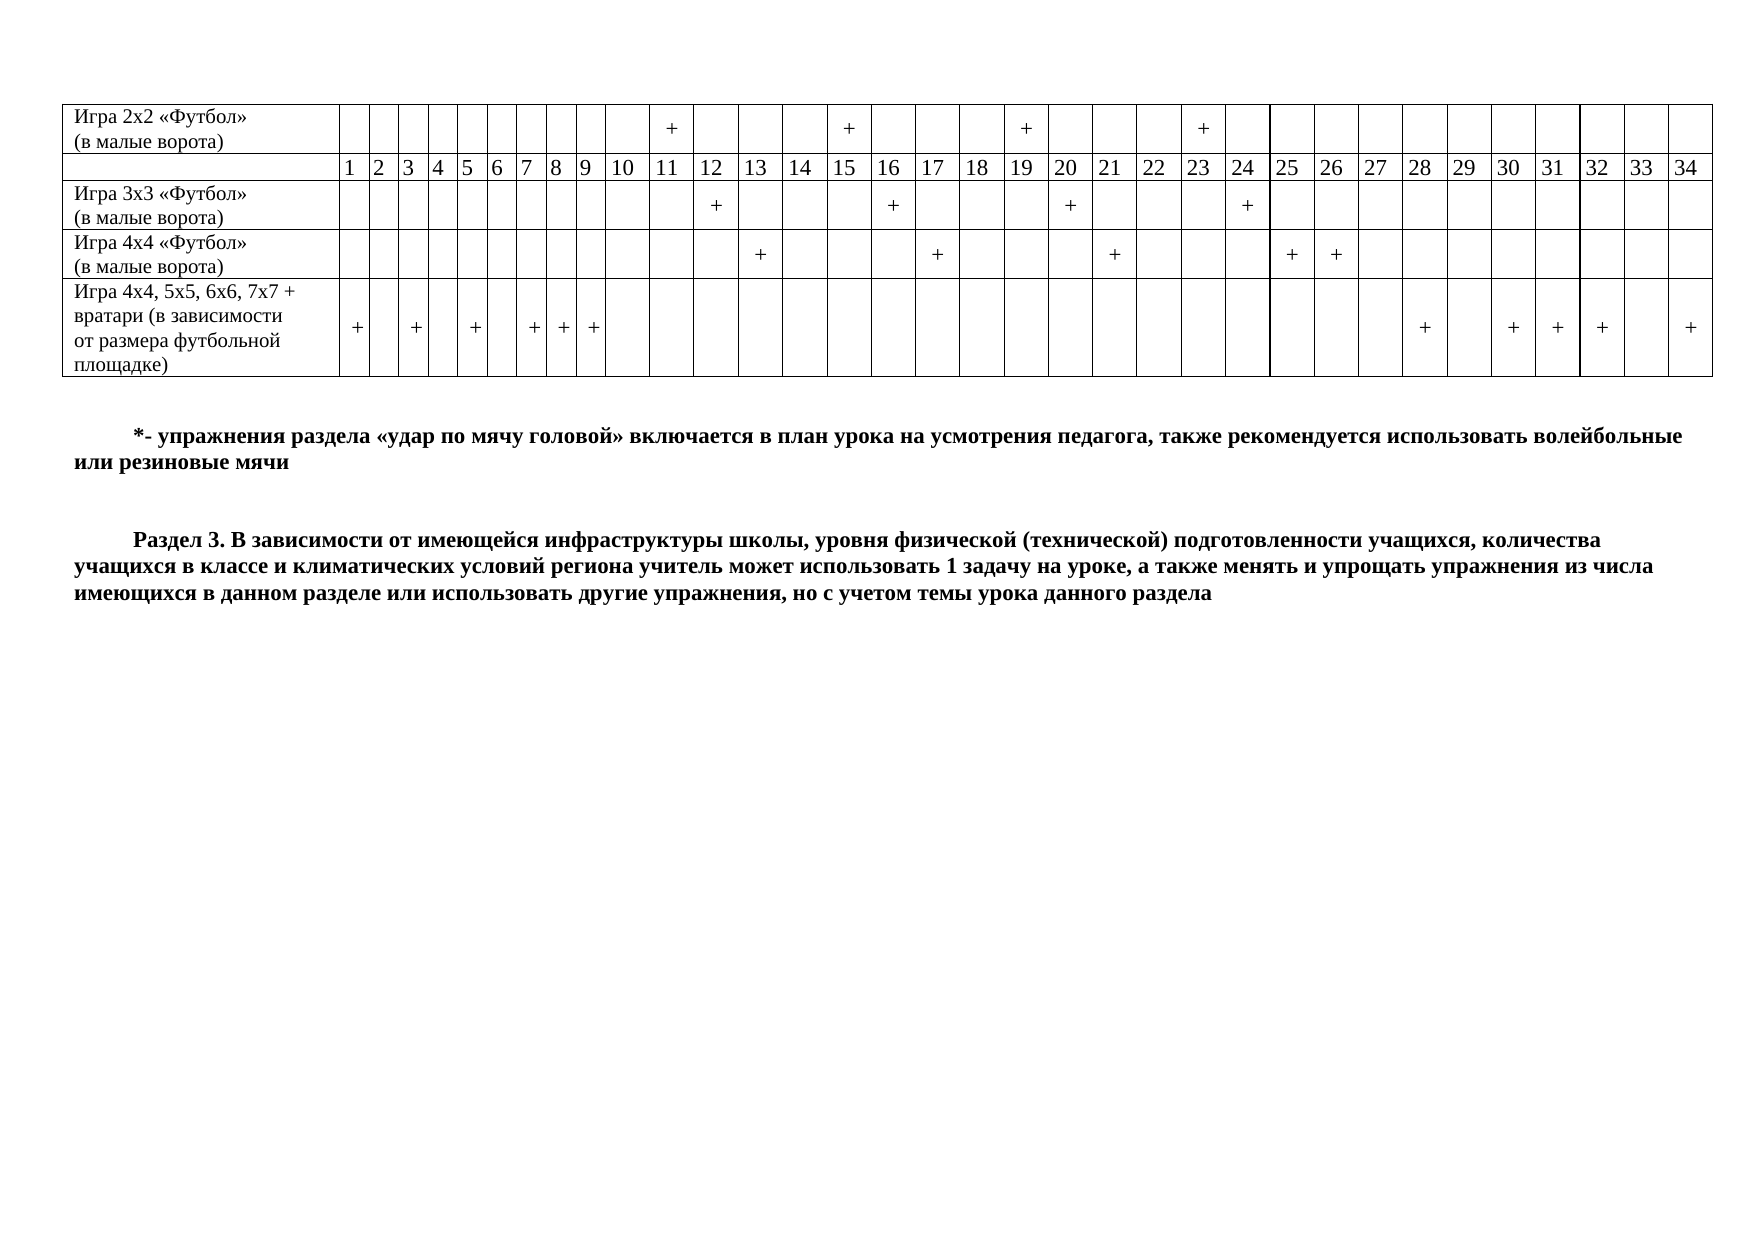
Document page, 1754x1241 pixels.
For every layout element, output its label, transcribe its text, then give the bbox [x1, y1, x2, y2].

table_cell [488, 105, 516, 153]
table_cell + [650, 105, 693, 153]
table_cell + [1093, 230, 1136, 278]
table_cell [1093, 279, 1136, 376]
table_cell [1226, 230, 1269, 278]
table_cell [1315, 105, 1358, 153]
table_cell [606, 279, 649, 376]
table_cell [694, 105, 738, 153]
table_cell + [1182, 105, 1225, 153]
table_cell [547, 105, 576, 153]
table_cell Игра 3х3 «Футбол» (в малые ворота) [63, 181, 339, 229]
table_cell [429, 230, 457, 278]
table_cell [739, 279, 782, 376]
table_cell + [739, 230, 782, 278]
table_cell 21 [1093, 154, 1136, 180]
table_cell [1359, 279, 1402, 376]
table_cell [1315, 181, 1358, 229]
table_cell [1625, 230, 1668, 278]
table_cell [577, 181, 605, 229]
table_cell [399, 105, 428, 153]
table_cell [606, 181, 649, 229]
table_cell [1669, 230, 1712, 278]
table_cell [650, 230, 693, 278]
table_cell 19 [1005, 154, 1048, 180]
table_cell [1403, 181, 1447, 229]
table_cell [872, 279, 915, 376]
table_cell [1137, 279, 1181, 376]
table_cell [783, 105, 827, 153]
table_cell 15 [828, 154, 871, 180]
table_cell [1448, 279, 1491, 376]
table_cell 1 [340, 154, 369, 180]
table_cell [1359, 105, 1402, 153]
table_cell 30 [1492, 154, 1535, 180]
table_cell + [1005, 105, 1048, 153]
table_cell [1137, 230, 1181, 278]
table_cell [1226, 279, 1269, 376]
table_cell [1492, 181, 1535, 229]
table_cell 33 [1625, 154, 1668, 180]
table_cell + [872, 181, 915, 229]
table_cell [1137, 105, 1181, 153]
table_cell + [828, 105, 871, 153]
table_cell Игра 4х4, 5х5, 6х6, 7х7 + вратари (в зависимости от размера футбольной площадке) [63, 279, 339, 376]
table_cell [370, 181, 398, 229]
table_cell [340, 181, 369, 229]
table_cell [517, 230, 546, 278]
table_cell [606, 105, 649, 153]
table_cell [916, 105, 959, 153]
table_cell [916, 181, 959, 229]
table_cell 10 [606, 154, 649, 180]
table_cell + [1536, 279, 1579, 376]
table_cell + [1226, 181, 1269, 229]
table_cell [1005, 230, 1048, 278]
table_cell Игра 4х4 «Футбол» (в малые ворота) [63, 230, 339, 278]
table_cell [650, 181, 693, 229]
table_cell [370, 230, 398, 278]
table_cell 34 [1669, 154, 1712, 180]
table_cell [828, 230, 871, 278]
table_cell [960, 279, 1004, 376]
table_cell Игра 2х2 «Футбол» (в малые ворота) [63, 105, 339, 153]
table_cell [370, 279, 398, 376]
table_cell [1226, 105, 1269, 153]
table_cell [517, 181, 546, 229]
table_cell [1669, 181, 1712, 229]
table_cell [1359, 181, 1402, 229]
table_cell [340, 105, 369, 153]
table_cell 29 [1448, 154, 1491, 180]
table_cell [783, 181, 827, 229]
table_cell [1403, 230, 1447, 278]
table_cell [916, 279, 959, 376]
table_cell [1536, 105, 1579, 153]
table_cell [577, 230, 605, 278]
table_cell [960, 105, 1004, 153]
table_cell 27 [1359, 154, 1402, 180]
table_cell 18 [960, 154, 1004, 180]
table_cell [1492, 230, 1535, 278]
table_cell [694, 230, 738, 278]
table_cell [547, 230, 576, 278]
table_cell 4 [429, 154, 457, 180]
table_cell 8 [547, 154, 576, 180]
table_cell 7 [517, 154, 546, 180]
table_cell + [1315, 230, 1358, 278]
table_cell [1093, 181, 1136, 229]
table_cell 32 [1581, 154, 1624, 180]
table_cell [960, 230, 1004, 278]
table_cell 17 [916, 154, 959, 180]
table_cell [1448, 105, 1491, 153]
table_cell [783, 230, 827, 278]
table_cell + [340, 279, 369, 376]
table_cell + [577, 279, 605, 376]
table_cell + [1271, 230, 1314, 278]
table_cell 9 [577, 154, 605, 180]
table_cell [1448, 181, 1491, 229]
table_cell [1669, 105, 1712, 153]
table_cell [606, 230, 649, 278]
table_cell + [399, 279, 428, 376]
table_cell [1536, 230, 1579, 278]
table_cell [960, 181, 1004, 229]
table_cell + [1581, 279, 1624, 376]
table_cell 3 [399, 154, 428, 180]
table_cell [1625, 105, 1668, 153]
table_cell [488, 181, 516, 229]
table_cell + [1669, 279, 1712, 376]
table_cell + [547, 279, 576, 376]
table_cell 22 [1137, 154, 1181, 180]
table_cell [340, 230, 369, 278]
text Раздел 3. В зависимости от имеющейся инфраструктуры школы, уровня физической (технической) подготовленности учащихся, количества учащихся в классе и климатических условий региона учитель может использовать 1 задачу на уроке, а также менять и упрощать упражнения из числа имеющихся в данном разделе или использовать другие упражнения, но с учетом темы урока данного раздела [74, 526, 1695, 605]
text *- упражнения раздела «удар по мячу головой» включается в план урока на усмотрения педагога, также рекомендуется использовать волейбольные или резиновые мячи [74, 422, 1695, 474]
table_cell + [1492, 279, 1535, 376]
table_cell [547, 181, 576, 229]
table_cell [399, 181, 428, 229]
table_cell 13 [739, 154, 782, 180]
table_cell 28 [1403, 154, 1447, 180]
table_cell [1448, 230, 1491, 278]
table_cell 6 [488, 154, 516, 180]
table_cell [399, 230, 428, 278]
table_cell [1625, 181, 1668, 229]
table_cell [1182, 279, 1225, 376]
table_cell + [517, 279, 546, 376]
table_cell [488, 230, 516, 278]
table_cell 5 [458, 154, 487, 180]
table_cell [1182, 181, 1225, 229]
table_cell [1536, 181, 1579, 229]
table_cell [458, 105, 487, 153]
table_cell + [1403, 279, 1447, 376]
table_cell [828, 181, 871, 229]
table_cell [1581, 181, 1624, 229]
table_cell [458, 181, 487, 229]
table_cell [650, 279, 693, 376]
table_cell [1271, 105, 1314, 153]
table_cell [1049, 105, 1092, 153]
table_cell [370, 105, 398, 153]
table_cell [429, 181, 457, 229]
table_cell 31 [1536, 154, 1579, 180]
table_cell [828, 279, 871, 376]
table_cell 12 [694, 154, 738, 180]
table_cell [1049, 230, 1092, 278]
table_cell [1315, 279, 1358, 376]
table_cell [458, 230, 487, 278]
table_cell [1492, 105, 1535, 153]
table_cell [1581, 230, 1624, 278]
table_cell [1005, 181, 1048, 229]
table_cell [739, 181, 782, 229]
table_cell 14 [783, 154, 827, 180]
table_cell [783, 279, 827, 376]
table_cell [1005, 279, 1048, 376]
table_cell [517, 105, 546, 153]
table_cell [429, 105, 457, 153]
table_cell [429, 279, 457, 376]
table_cell [1093, 105, 1136, 153]
table_cell 24 [1226, 154, 1269, 180]
table_cell [1403, 105, 1447, 153]
table_cell [488, 279, 516, 376]
table_cell 11 [650, 154, 693, 180]
table_cell + [694, 181, 738, 229]
table_cell [1137, 181, 1181, 229]
table_cell [694, 279, 738, 376]
table_cell + [916, 230, 959, 278]
table_cell [1625, 279, 1668, 376]
table_cell + [458, 279, 487, 376]
table_cell [1271, 279, 1314, 376]
table_cell [1271, 181, 1314, 229]
table_cell 23 [1182, 154, 1225, 180]
table_cell 26 [1315, 154, 1358, 180]
table_cell + [1049, 181, 1092, 229]
table_cell 25 [1271, 154, 1314, 180]
table_cell 20 [1049, 154, 1092, 180]
table_cell [1182, 230, 1225, 278]
table_cell [63, 154, 339, 180]
table_cell [1359, 230, 1402, 278]
table_cell [739, 105, 782, 153]
table_cell 16 [872, 154, 915, 180]
table_cell [1049, 279, 1092, 376]
table_cell [872, 105, 915, 153]
table_cell [1581, 105, 1624, 153]
table_cell [872, 230, 915, 278]
table_cell 2 [370, 154, 398, 180]
table_cell [577, 105, 605, 153]
